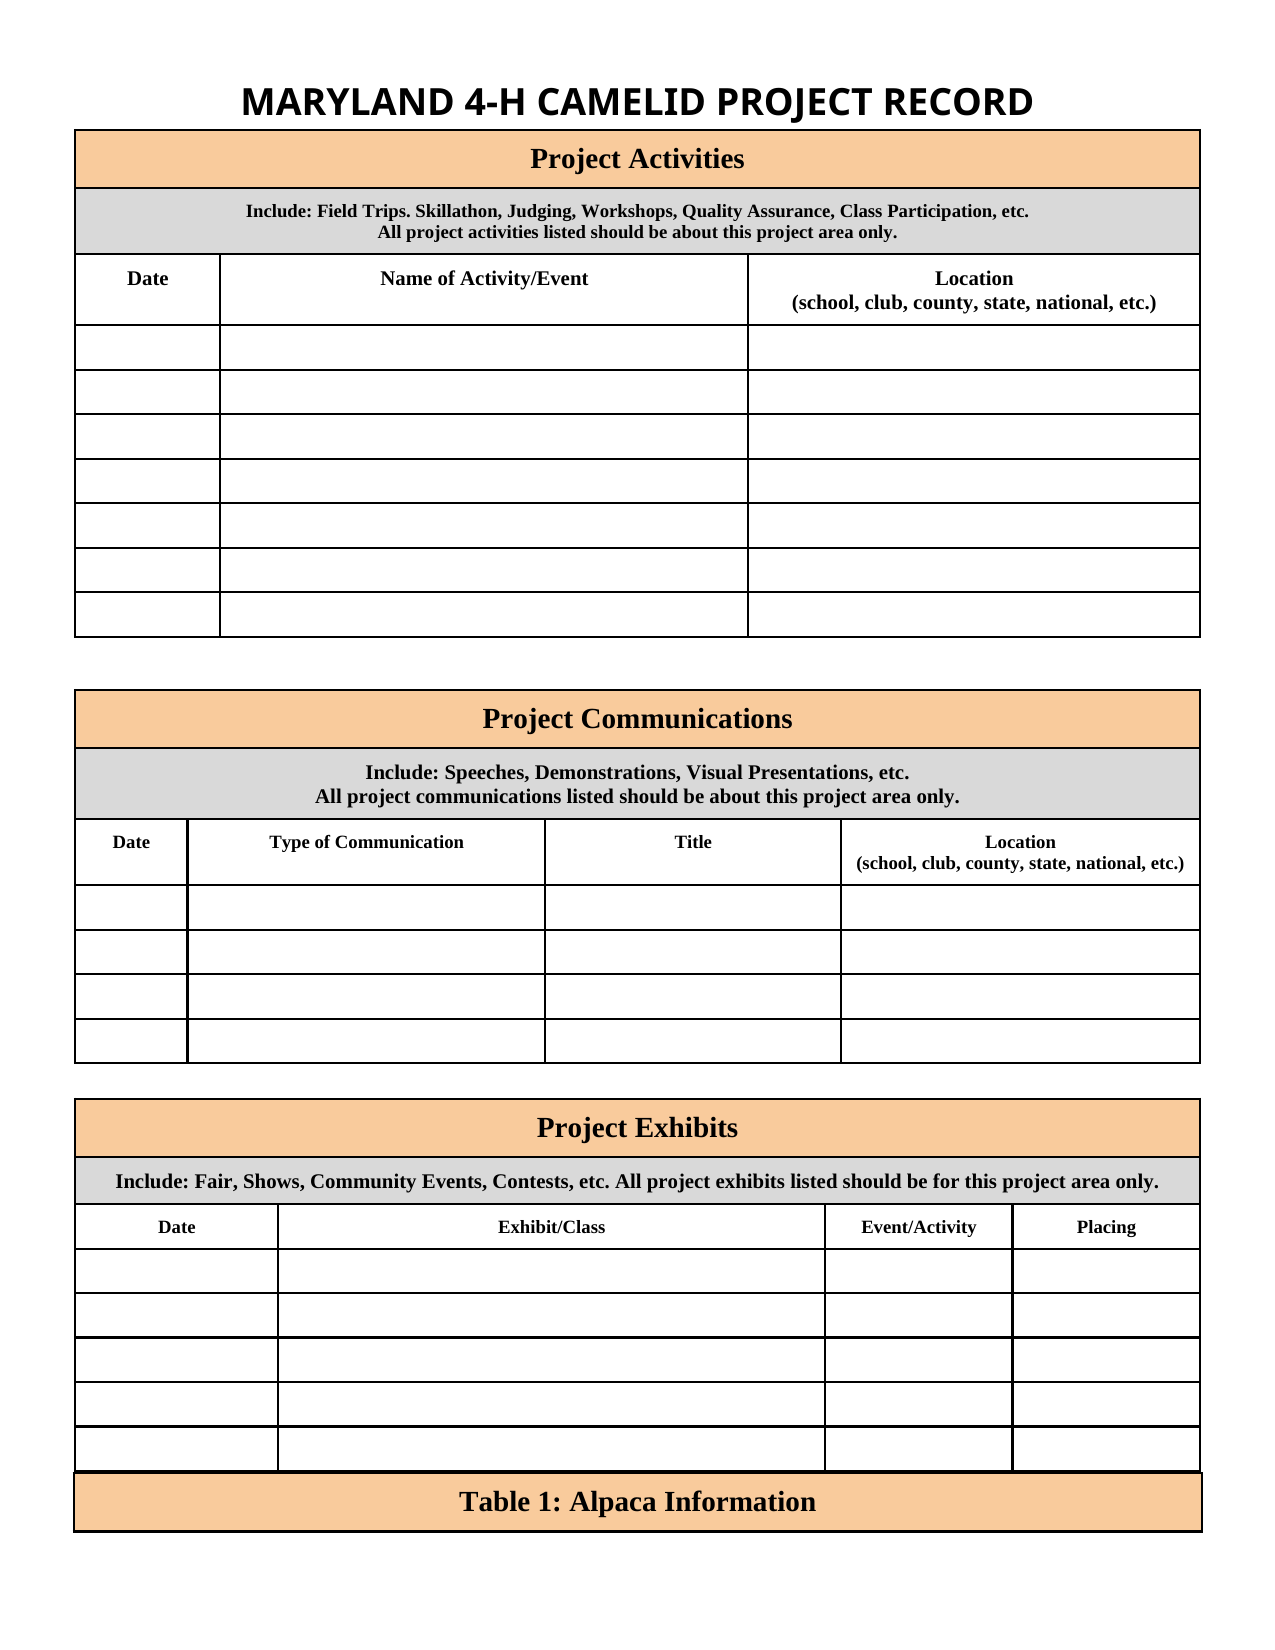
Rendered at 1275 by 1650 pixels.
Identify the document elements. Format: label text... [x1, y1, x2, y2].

table_cell [76, 504, 219, 547]
table_cell [76, 1294, 277, 1336]
table_header Project Exhibits [76, 1100, 1199, 1156]
table_cell Date [76, 820, 186, 884]
table_cell [546, 886, 840, 929]
table_cell [221, 415, 747, 458]
table_cell [76, 886, 186, 929]
table_cell [221, 504, 747, 547]
table_cell Location (school, club, county, state, national, etc.) [842, 820, 1199, 884]
table_cell [189, 931, 544, 973]
table_cell Location (school, club, county, state, national, etc.) [749, 255, 1199, 324]
table_cell Type of Communication [189, 820, 544, 884]
table_cell [842, 931, 1199, 973]
table_cell [749, 593, 1199, 636]
table_header Table 1: Alpaca Information [75, 1474, 1201, 1530]
table_cell [279, 1383, 824, 1425]
table_cell Placing [1014, 1205, 1199, 1247]
table_cell [826, 1339, 1011, 1381]
table_cell [1014, 1339, 1199, 1381]
table_cell [279, 1250, 824, 1292]
table_cell [546, 975, 840, 1018]
table_cell [826, 1428, 1011, 1470]
table_cell Date [76, 255, 219, 324]
table_cell [76, 1428, 277, 1470]
table_cell Event/Activity [826, 1205, 1011, 1247]
table_cell [826, 1250, 1011, 1292]
table_cell [749, 549, 1199, 591]
table_cell [221, 549, 747, 591]
table_cell [749, 371, 1199, 413]
table_cell [76, 326, 219, 369]
table_cell [842, 886, 1199, 929]
table_cell Date [76, 1205, 277, 1247]
table_cell [826, 1294, 1011, 1336]
table_cell [749, 415, 1199, 458]
table_cell [221, 371, 747, 413]
table_header Project Communications [76, 691, 1199, 747]
table_cell [1014, 1294, 1199, 1336]
table_cell [826, 1383, 1011, 1425]
table_cell Include: Speeches, Demonstrations, Visual Presentations, etc. All project communications listed should be about this project area only. [76, 749, 1199, 818]
table_cell Exhibit/Class [279, 1205, 824, 1247]
table_cell [546, 1020, 840, 1062]
table_cell [221, 460, 747, 502]
table_cell [76, 1020, 186, 1062]
table_cell [749, 460, 1199, 502]
table_cell [749, 504, 1199, 547]
table_cell [1014, 1383, 1199, 1425]
table_cell [76, 1383, 277, 1425]
table_cell [76, 1339, 277, 1381]
text MARYLAND 4-H CAMELID PROJECT RECORD [75, 75, 1200, 126]
table_cell [749, 326, 1199, 369]
table_cell [76, 549, 219, 591]
table_cell [221, 326, 747, 369]
table_cell [279, 1294, 824, 1336]
table_cell Title [546, 820, 840, 884]
table_header Project Activities [76, 131, 1199, 187]
table_cell [76, 931, 186, 973]
table_cell Include: Field Trips. Skillathon, Judging, Workshops, Quality Assurance, Class Participation, etc. All project activities listed should be about this project area only. [76, 189, 1199, 253]
table_cell [76, 460, 219, 502]
table_cell [76, 975, 186, 1018]
table_cell Name of Activity/Event [221, 255, 747, 324]
table_cell Include: Fair, Shows, Community Events, Contests, etc. All project exhibits listed should be for this project area only. [76, 1158, 1199, 1203]
table_cell [76, 371, 219, 413]
table_cell [76, 1250, 277, 1292]
table_cell [1014, 1250, 1199, 1292]
table_cell [842, 975, 1199, 1018]
table_cell [221, 593, 747, 636]
table_cell [189, 1020, 544, 1062]
table_cell [279, 1339, 824, 1381]
table_cell [546, 931, 840, 973]
table_cell [1014, 1428, 1199, 1470]
table_cell [76, 593, 219, 636]
table_cell [842, 1020, 1199, 1062]
table_cell [76, 415, 219, 458]
table_cell [189, 886, 544, 929]
table_cell [279, 1428, 824, 1470]
table_cell [189, 975, 544, 1018]
